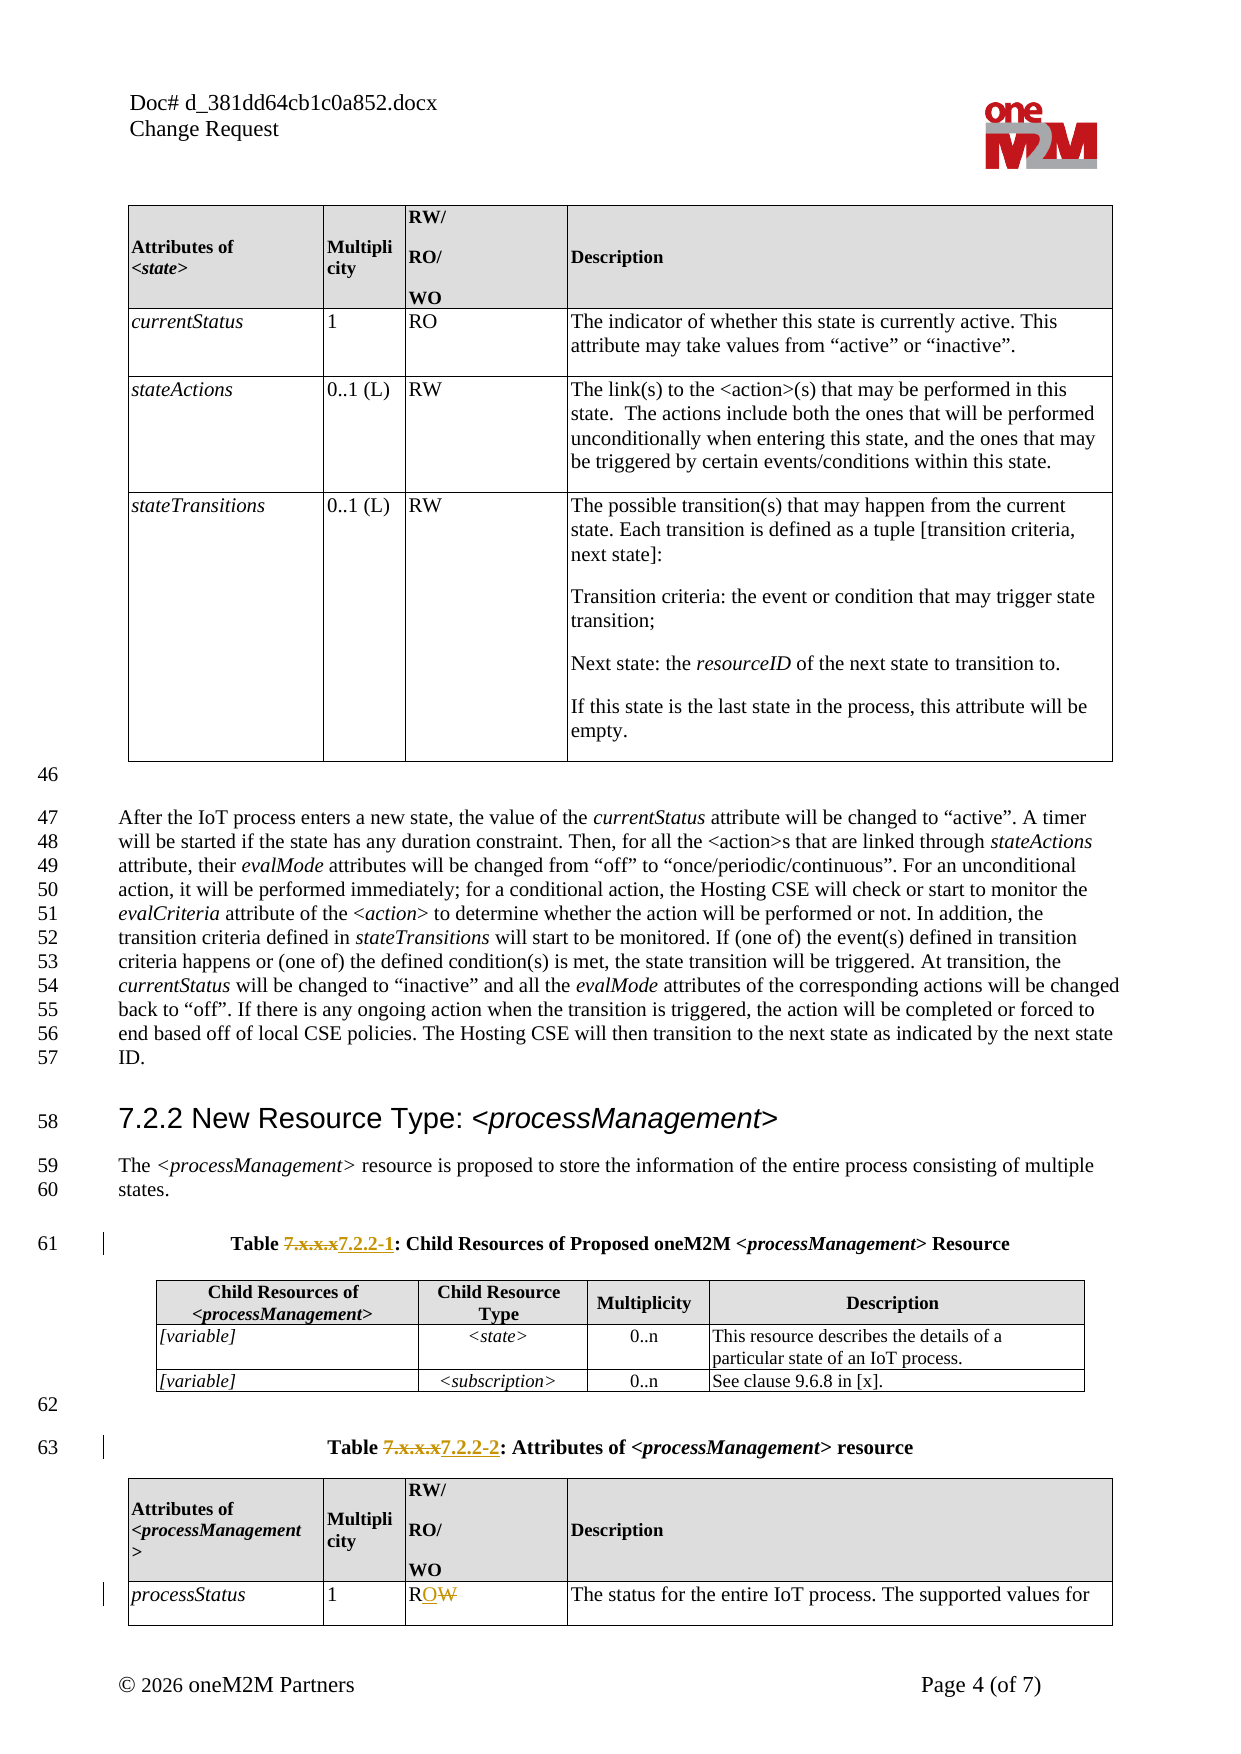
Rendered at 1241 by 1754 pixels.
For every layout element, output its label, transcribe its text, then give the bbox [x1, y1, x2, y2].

table_cell RO [406, 309, 567, 376]
table_cell 0..n [588, 1370, 709, 1391]
table_header Multiplicity [324, 206, 405, 308]
table_cell <state> [419, 1325, 587, 1368]
text Table : Child Resources of Proposed oneM2M <processManagement> Resource [118, 1232, 1122, 1255]
table_header RW/ RO/ WO [406, 206, 567, 308]
picture [971, 88, 1111, 184]
table_cell 1 [324, 1582, 405, 1625]
table_cell 1 [324, 309, 405, 376]
table_cell stateTransitions [129, 493, 323, 761]
table_cell [variable] [157, 1325, 418, 1368]
table_cell processStatus [129, 1582, 323, 1625]
table_header Child Resources of <processManagement> [157, 1281, 418, 1324]
table_cell 0..1 (L) [324, 377, 405, 492]
text The <processManagement> resource is proposed to store the information of the entire process consisting of multiple states. [118, 1153, 1122, 1201]
text After the IoT process enters a new state, the value of the currentStatus attribute will be changed to “active”. A timer will be started if the state has any duration constraint. Then, for all the <action>s that are linked through stateActions attribute, their evalMode attributes will be changed from “off” to “once/periodic/continuous”. For an unconditional action, it will be performed immediately; for a conditional action, the Hosting CSE will check or start to monitor the evalCriteria attribute of the <action> to determine whether the action will be performed or not. In addition, the transition criteria defined in stateTransitions will start to be monitored. If (one of) the event(s) defined in transition criteria happens or (one of) the defined condition(s) is met, the state transition will be triggered. At transition, the currentStatus will be changed to “inactive” and all the evalMode attributes of the corresponding actions will be changed back to “off”. If there is any ongoing action when the transition is triggered, the action will be completed or forced to end based off of local CSE policies. The Hosting CSE will then transition to the next state as indicated by the next state ID. [118, 805, 1122, 1069]
table_cell R [406, 1582, 567, 1625]
table_header Description [568, 206, 1112, 308]
subtitle 7.2.2 New Resource Type: <processManagement> [118, 1101, 1122, 1134]
table_cell RW [406, 377, 567, 492]
table_header Multiplicity [324, 1479, 405, 1581]
table_cell The link(s) to the <action>(s) that may be performed in this state. The actions include both the ones that will be performed unconditionally when entering this state, and the ones that may be triggered by certain events/conditions within this state. [568, 377, 1112, 492]
table_header RW/ RO/ WO [406, 1479, 567, 1581]
table_cell See clause 9.6.8 in [x]. [710, 1370, 1084, 1391]
table_cell stateActions [129, 377, 323, 492]
table_cell The indicator of whether this state is currently active. This attribute may take values from “active” or “inactive”. [568, 309, 1112, 376]
table_header Attributes of <state> [129, 206, 323, 308]
table_cell 0..n [588, 1325, 709, 1368]
table_header Attributes of <processManagement> [129, 1479, 323, 1581]
table_cell currentStatus [129, 309, 323, 376]
text Table : Attributes of <processManagement> resource [118, 1435, 1122, 1459]
table_cell <subscription> [419, 1370, 587, 1391]
table_cell [variable] [157, 1370, 418, 1391]
table_cell This resource describes the details of a particular state of an IoT process. [710, 1325, 1084, 1368]
table_header Description [710, 1281, 1084, 1324]
table_cell RW [406, 493, 567, 761]
table_cell 0..1 (L) [324, 493, 405, 761]
table_header Multiplicity [588, 1281, 709, 1324]
table_header Description [568, 1479, 1112, 1581]
table_cell The possible transition(s) that may happen from the current state. Each transition is defined as a tuple [transition criteria, next state]: Transition criteria: the event or condition that may trigger state transition; Next state: the resourceID of the next state to transition to. If this state is the last state in the process, this attribute will be empty. [568, 493, 1112, 761]
table_header Child Resource Type [419, 1281, 587, 1324]
